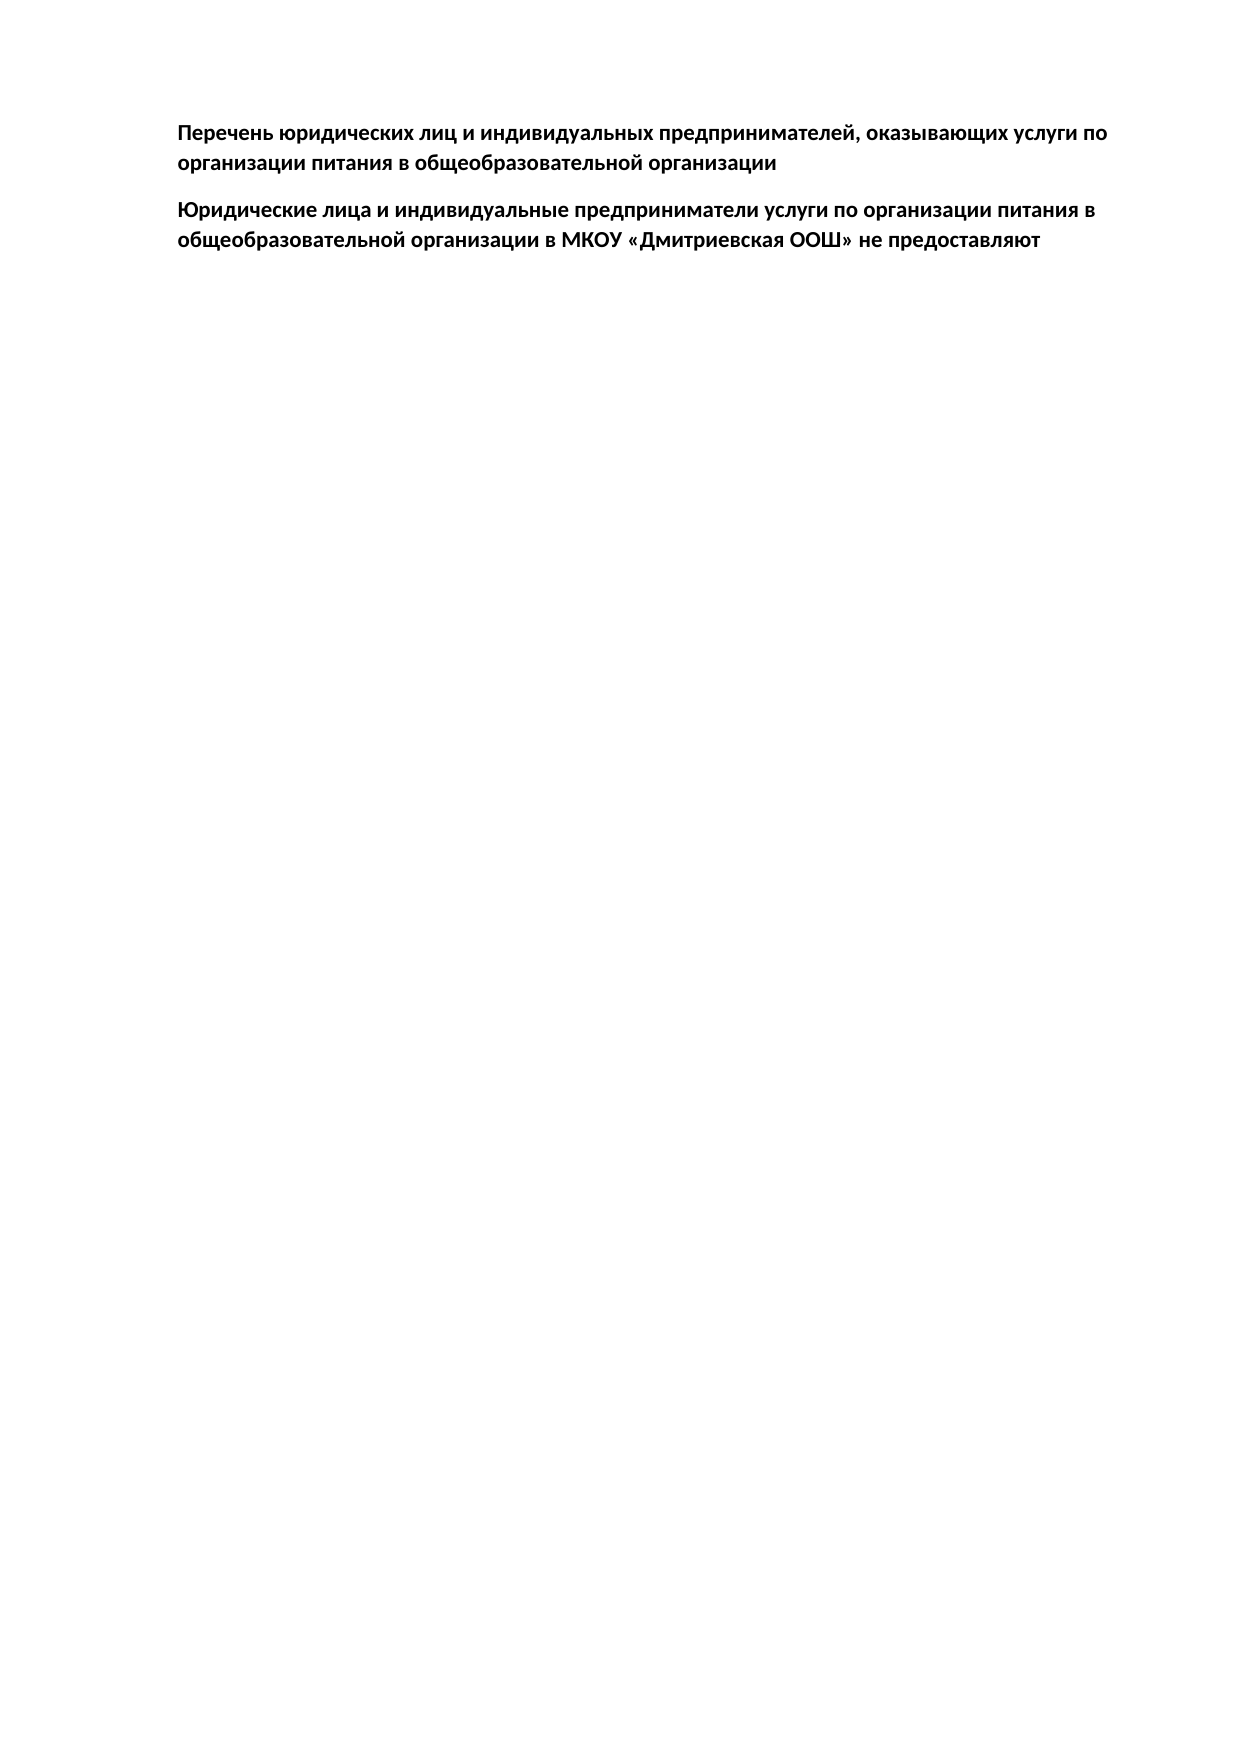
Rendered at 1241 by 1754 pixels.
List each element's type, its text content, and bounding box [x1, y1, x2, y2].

text Перечень юридических лиц и индивидуальных предпринимателей, оказывающих услуги по организации питания в общеобразовательной организации [177, 118, 1152, 176]
text Юридические лица и индивидуальные предприниматели услуги по организации питания в общеобразовательной организации в МКОУ «Дмитриевская ООШ» не предоставляют [177, 195, 1152, 253]
